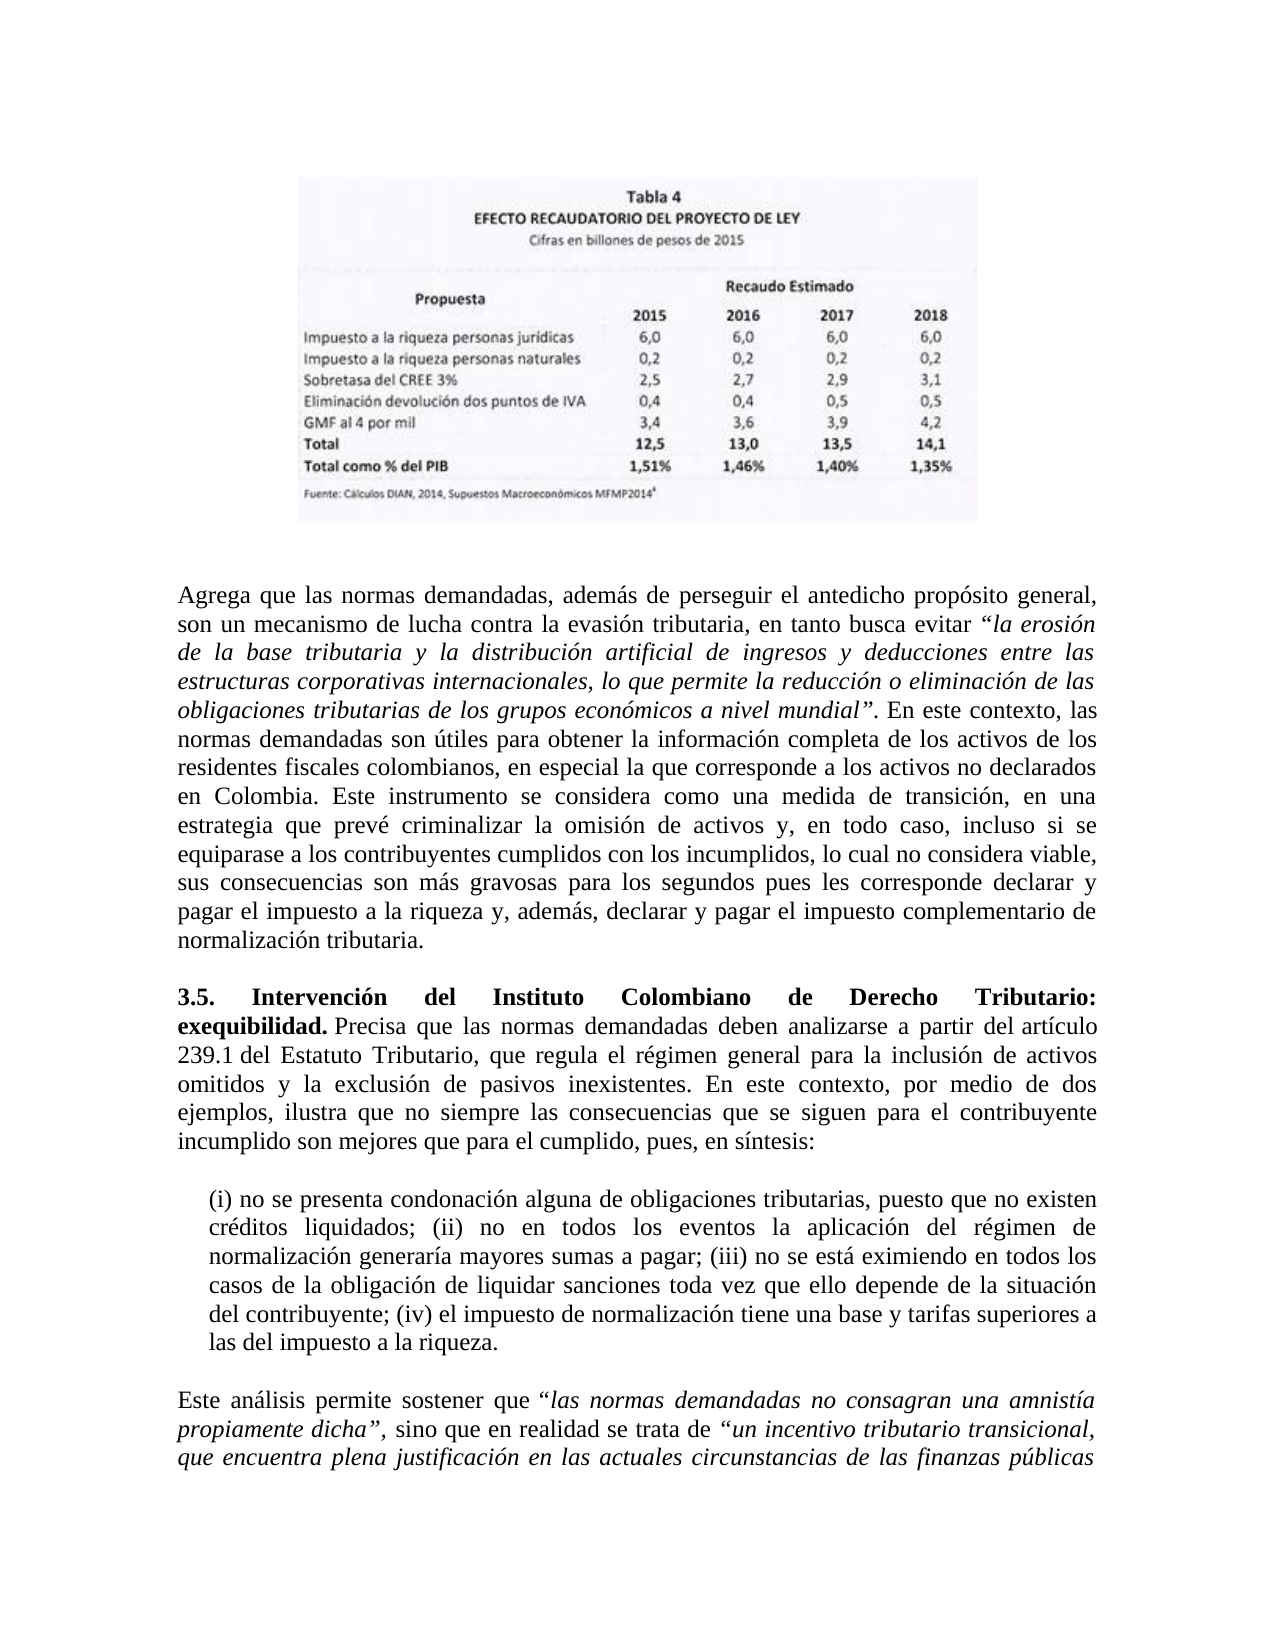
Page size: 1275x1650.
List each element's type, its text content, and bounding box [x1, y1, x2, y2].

text Agrega que las normas demandadas, además de perseguir el antedicho propósito general, son un mecanismo de lucha contra la evasión tributaria, en tanto busca evitar “la erosión de la base tributaria y la distribución artificial de ingresos y deducciones entre las estructuras corporativas internacionales, lo que permite la reducción o eliminación de las obligaciones tributarias de los grupos económicos a nivel mundial”. En este contexto, las normas demandadas son útiles para obtener la información completa de los activos de los residentes fiscales colombianos, en especial la que corresponde a los activos no declarados en Colombia. Este instrumento se considera como una medida de transición, en una estrategia que prevé criminalizar la omisión de activos y, en todo caso, incluso si se equiparase a los contribuyentes cumplidos con los incumplidos, lo cual no considera viable, sus consecuencias son más gravosas para los segundos pues les corresponde declarar y pagar el impuesto a la riqueza y, además, declarar y pagar el impuesto complementario de normalización tributaria. [177, 580, 1098, 954]
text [177, 1385, 1098, 1471]
text (i) no se presenta condonación alguna de obligaciones tributarias, puesto que no existen créditos liquidados; (ii) no en todos los eventos la aplicación del régimen de normalización generaría mayores sumas a pagar; (iii) no se está eximiendo en todos los casos de la obligación de liquidar sanciones toda vez que ello depende de la situación del contribuyente; (iv) el impuesto de normalización tiene una base y tarifas superiores a las del impuesto a la riqueza. [208, 1184, 1098, 1356]
text 3.5. Intervención del Instituto Colombiano de Derecho Tributario: exequibilidad. Precisa que las normas demandadas deben analizarse a partir del artículo 239.1 del Estatuto Tributario, que regula el régimen general para la inclusión de activos omitidos y la exclusión de pasivos inexistentes. En este contexto, por medio de dos ejemplos, ilustra que no siempre las consecuencias que se siguen para el contribuyente incumplido son mejores que para el cumplido, pues, en síntesis: [177, 982, 1098, 1155]
picture [297, 177, 978, 523]
